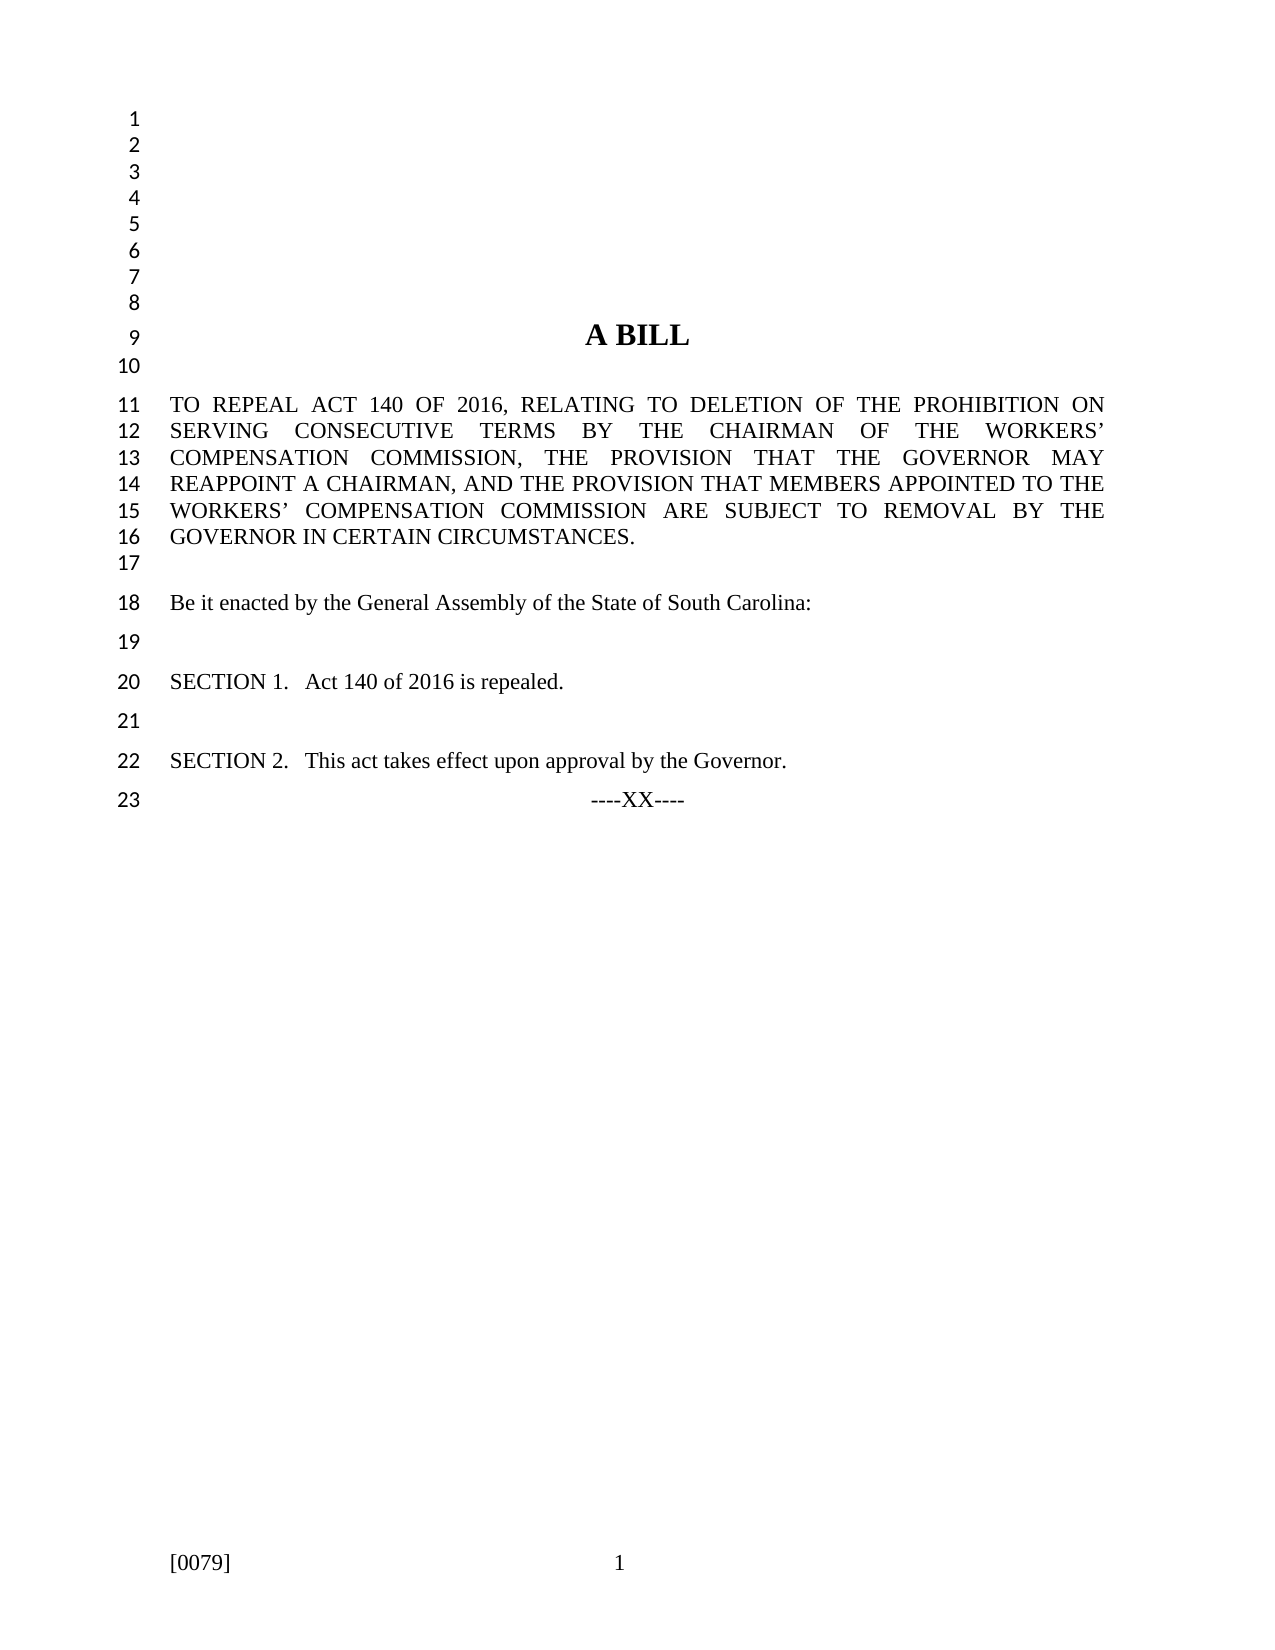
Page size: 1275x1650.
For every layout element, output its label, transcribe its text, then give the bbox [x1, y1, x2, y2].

text ----XX---- [169, 786, 1106, 813]
text SECTION 1. Act 140 of 2016 is repealed. [169, 668, 1106, 694]
text SECTION 2. This act takes effect upon approval by the Governor. [169, 747, 1106, 773]
text A bill [169, 316, 1106, 352]
text Be it enacted by the General Assembly of the State of South Carolina: [169, 589, 1106, 615]
